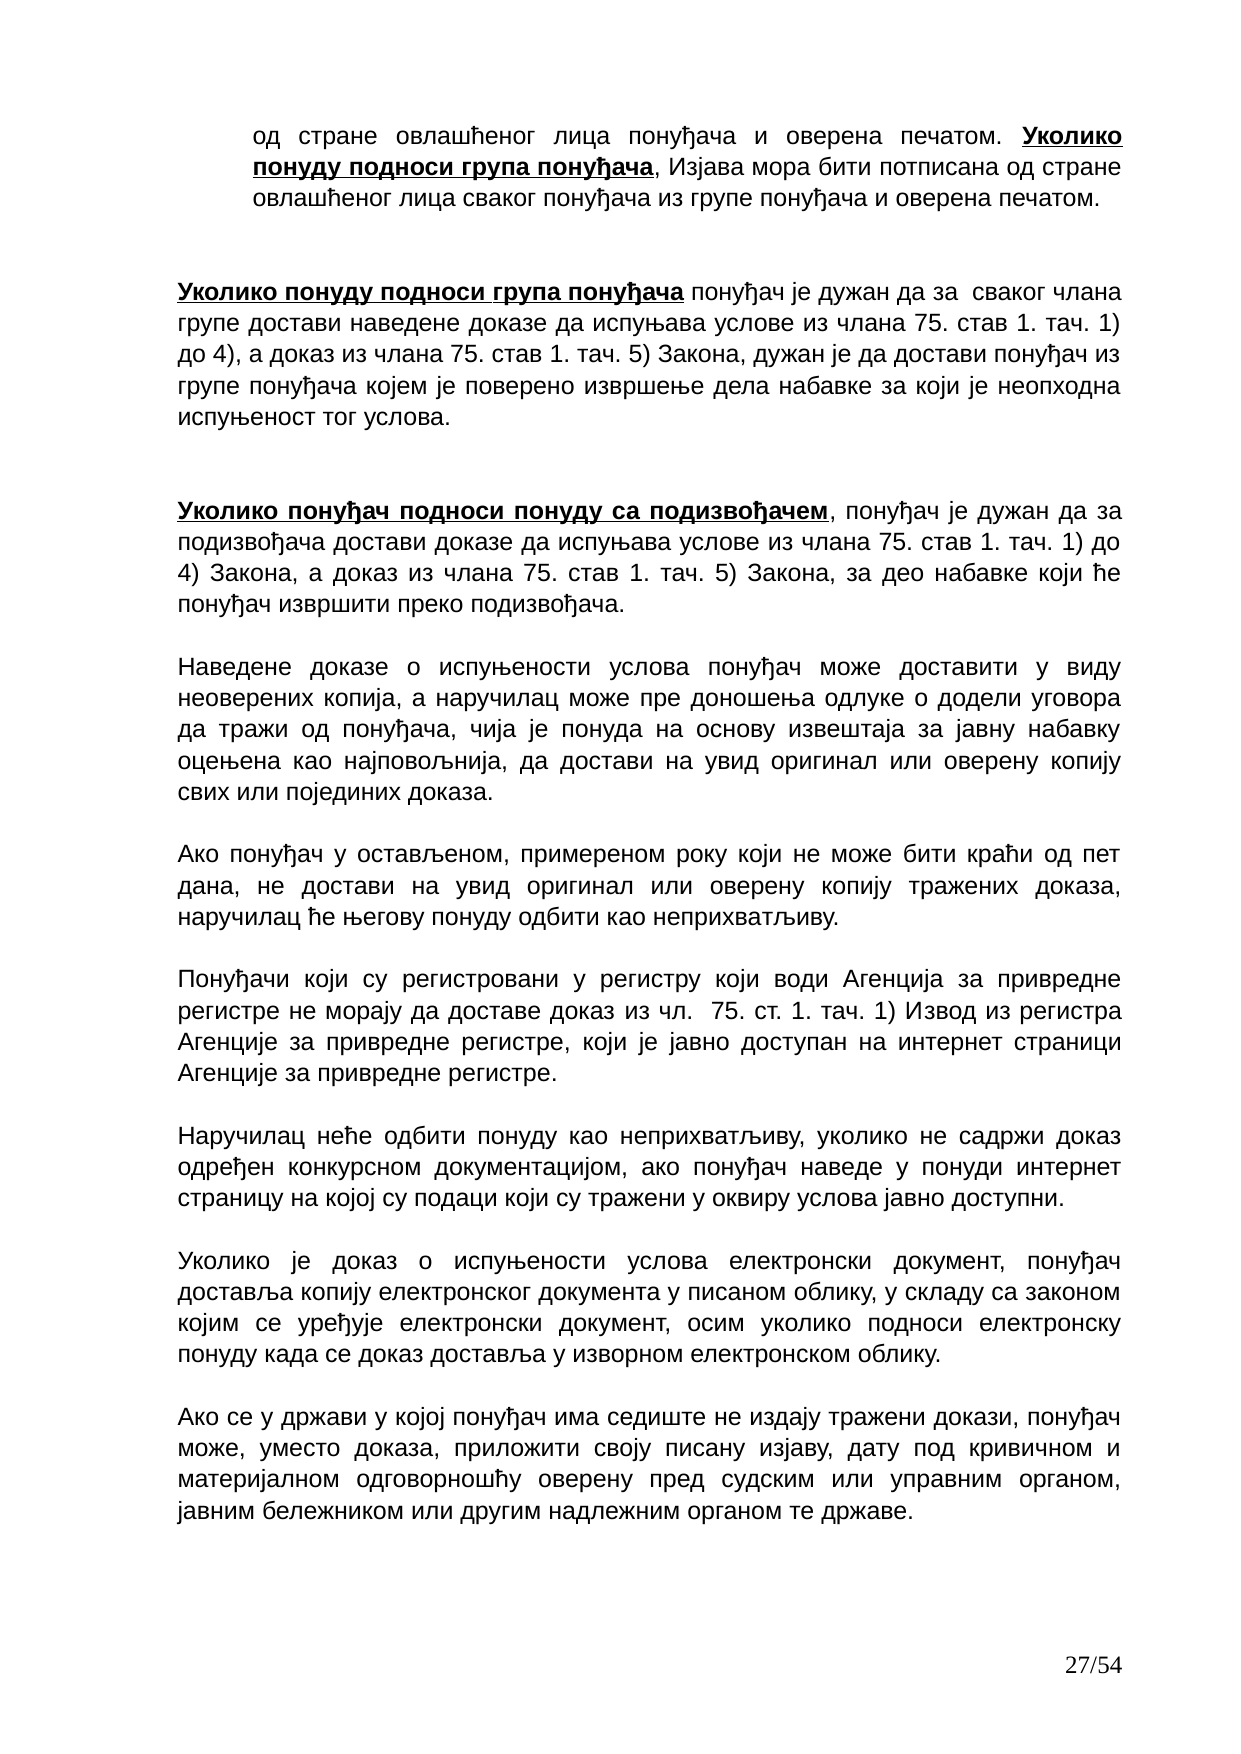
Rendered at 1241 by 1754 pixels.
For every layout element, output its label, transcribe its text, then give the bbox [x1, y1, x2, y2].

list Уколико понуђач подноси понуду са подизвођачем, понуђач је дужан да за подизвођача достави доказе да испуњава услове из члана 75. став 1. тач. 1) до 4) Закона, а доказ из члана 75. став 1. тач. 5) Закона, за део набавке који ће понуђач извршити преко подизвођача. [177, 493, 1122, 618]
list Ако понуђач у остављеном, примереном року који не може бити краћи од пет дана, не достави на увид оригинал или оверену копију тражених доказа, наручилац ће његову понуду одбити као неприхватљиву. [177, 837, 1122, 931]
list Понуђачи који су регистровани у регистру који води Агенција за привредне регистре не морају да доставе доказ из чл. 75. ст. 1. тач. 1) Извод из регистра Агенције за привредне регистре, који је јавно доступан на интернет страници Агенције за привредне регистре. [177, 962, 1122, 1087]
list Наведене доказе о испуњености услова понуђач може доставити у виду неоверених копија, а наручилац може пре доношења одлуке о додели уговора да тражи од понуђача, чија је понуда на основу извештаја за јавну набавку оцењена као најповољнија, да достави на увид оригинал или оверену копију свих или појединих доказа. [177, 649, 1122, 806]
list Уколико понуду подноси група понуђача понуђач је дужан да за сваког члана групе достави наведене доказе да испуњава услове из члана 75. став 1. тач. 1) до 4), а доказ из члана 75. став 1. тач. 5) Закона, дужан је да достави понуђач из групе понуђача којем је поверено извршење дела набавке за који је неопходна испуњеност тог услова. [177, 274, 1122, 431]
list Наручилац неће одбити понуду као неприхватљиву, уколико не садржи доказ одређен конкурсном документацијом, ако понуђач наведе у понуди интернет страницу на којој су подаци који су тражени у оквиру услова јавно доступни. [177, 1118, 1122, 1212]
list Ако се у држави у којој понуђач има седиште не издају тражени докази, понуђач може, уместо доказа, приложити своју писану изјаву, дату под кривичном и материјалном одговорношћу оверену пред судским или управним органом, јавним бележником или другим надлежним органом те државе. [177, 1399, 1122, 1524]
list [215, 118, 1122, 212]
text Уколико је доказ о испуњености услова електронски документ, понуђач доставља копију електронског документа у писаном облику, у складу са законом којим се уређује електронски документ, осим уколико подноси електронску понуду када се доказ доставља у изворном електронском облику. [177, 1243, 1122, 1368]
